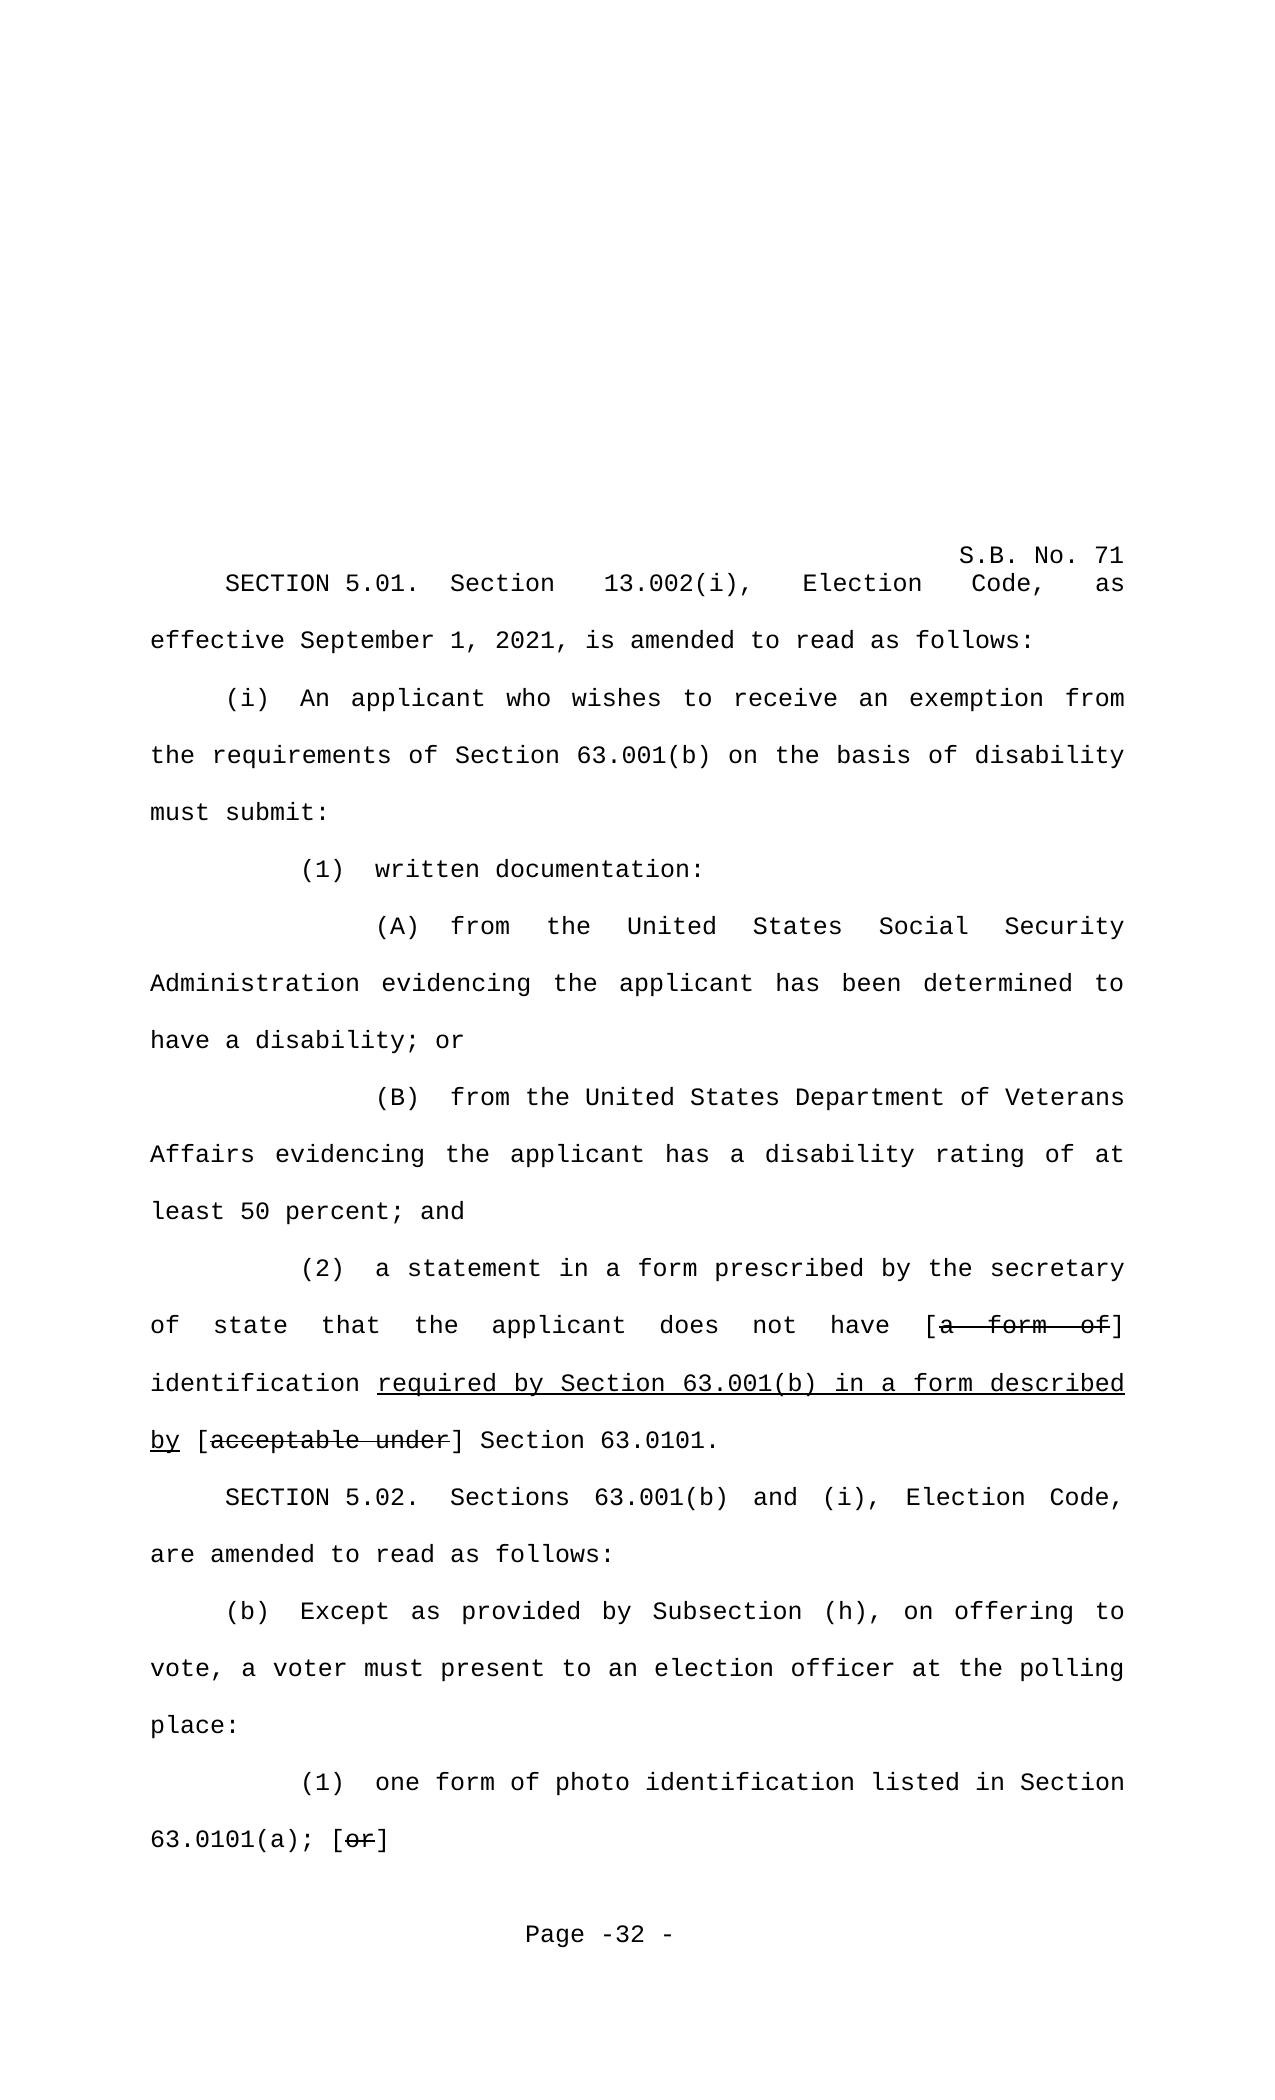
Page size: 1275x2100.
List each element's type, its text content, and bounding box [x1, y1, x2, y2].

text (1) written documentation: [150, 856, 1125, 885]
text (B) from the United States Department of Veterans Affairs evidencing the applicant has a disability rating of at least 50 percent; and [150, 1084, 1125, 1227]
text (i) An applicant who wishes to receive an exemption from the requirements of Section 63.001(b) on the basis of disability must submit: [150, 685, 1125, 828]
text (1) one form of photo identification listed in Section 63.0101(a); [or] [150, 1769, 1125, 1855]
text (A) from the United States Social Security Administration evidencing the applicant has been determined to have a disability; or [150, 913, 1125, 1056]
text (2) a statement in a form prescribed by the secretary of state that the applicant does not have [a form of] identification required by Section 63.001(b) in a form described by [acceptable under] Section 63.0101. [150, 1256, 1125, 1456]
text SECTION 5.02. Sections 63.001(b) and (i), Election Code, are amended to read as follows: [150, 1484, 1125, 1570]
text SECTION 5.01. Section 13.002(i), Election Code, as effective September 1, 2021, is amended to read as follows: [150, 571, 1125, 656]
text (b) Except as provided by Subsection (h), on offering to vote, a voter must present to an election officer at the polling place: [150, 1598, 1125, 1741]
